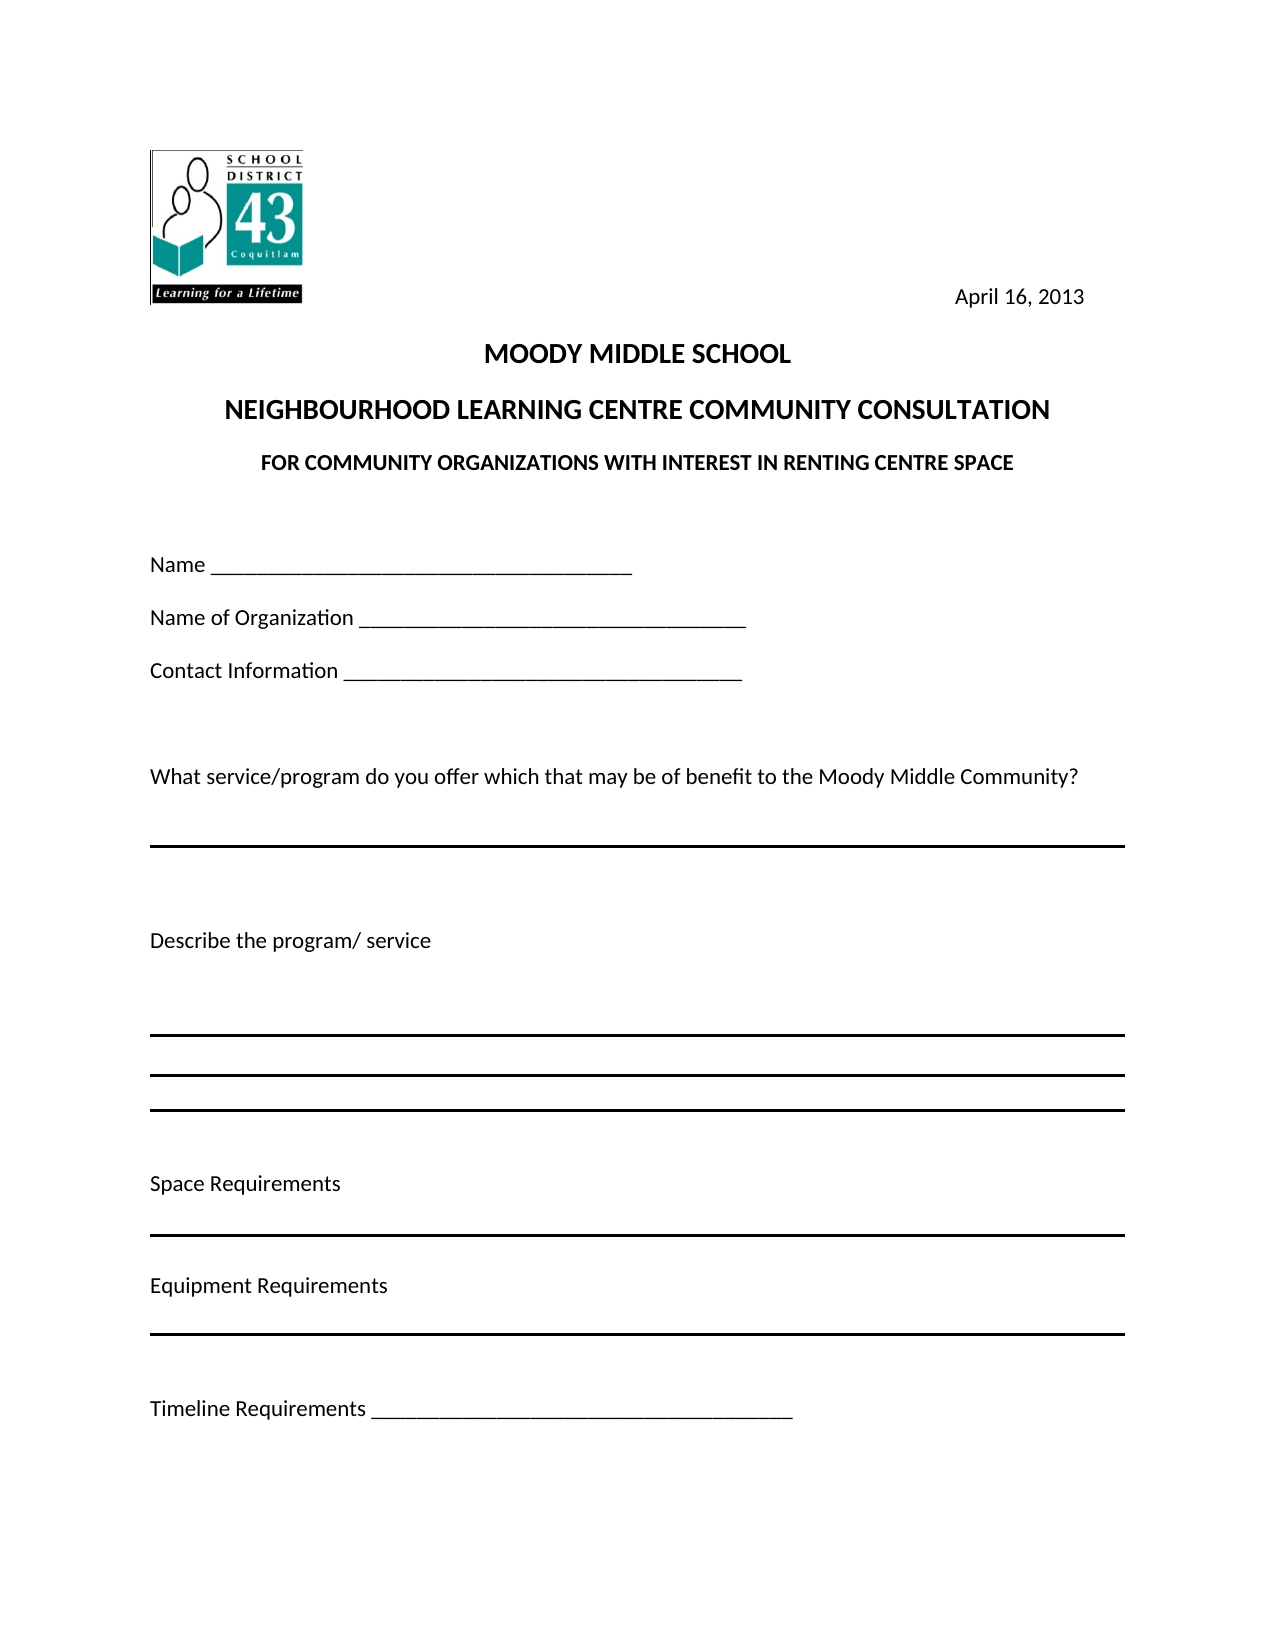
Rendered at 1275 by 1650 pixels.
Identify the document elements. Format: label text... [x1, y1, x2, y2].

text Name of Organization __________________________________ [150, 603, 1125, 631]
text Contact Information ___________________________________ [150, 656, 1125, 684]
text Describe the program/ service [150, 926, 1125, 954]
text April 16, 2013 [150, 150, 1125, 310]
text Equipment Requirements [150, 1266, 1125, 1299]
text NEIGHBOURHOOD LEARNING CENTRE COMMUNITY CONSULTATION [150, 391, 1125, 427]
text What service/program do you offer which that may be of benefit to the Moody Middle Community? [150, 762, 1125, 790]
picture [150, 150, 307, 305]
text Name _____________________________________ [150, 550, 1125, 578]
text Timeline Requirements _____________________________________ [150, 1394, 1125, 1422]
text MOODY MIDDLE SCHOOL [150, 335, 1125, 371]
text Space Requirements [150, 1169, 1125, 1197]
text FOR COMMUNITY ORGANIZATIONS WITH INTEREST IN RENTING CENTRE SPACE [150, 448, 1125, 476]
